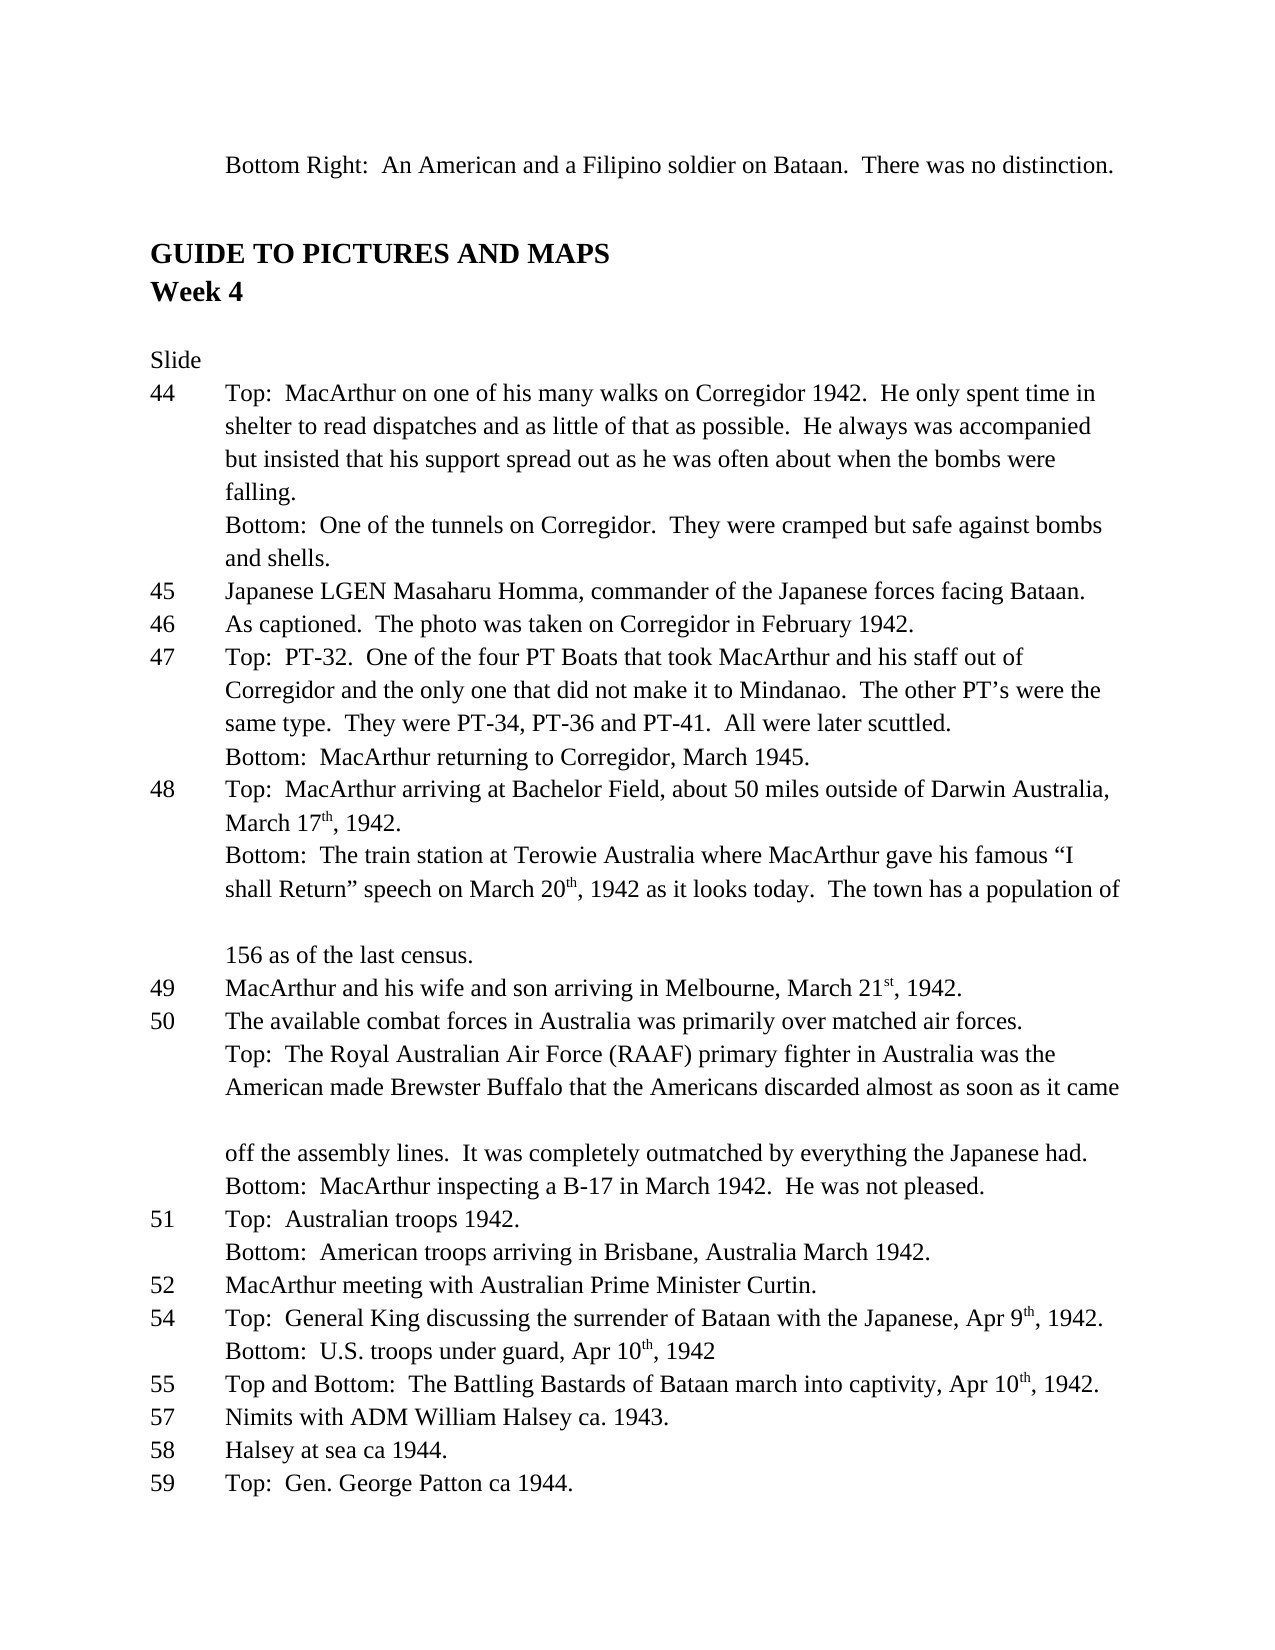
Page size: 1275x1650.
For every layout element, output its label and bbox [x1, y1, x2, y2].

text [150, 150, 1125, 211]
text [150, 236, 1125, 1497]
